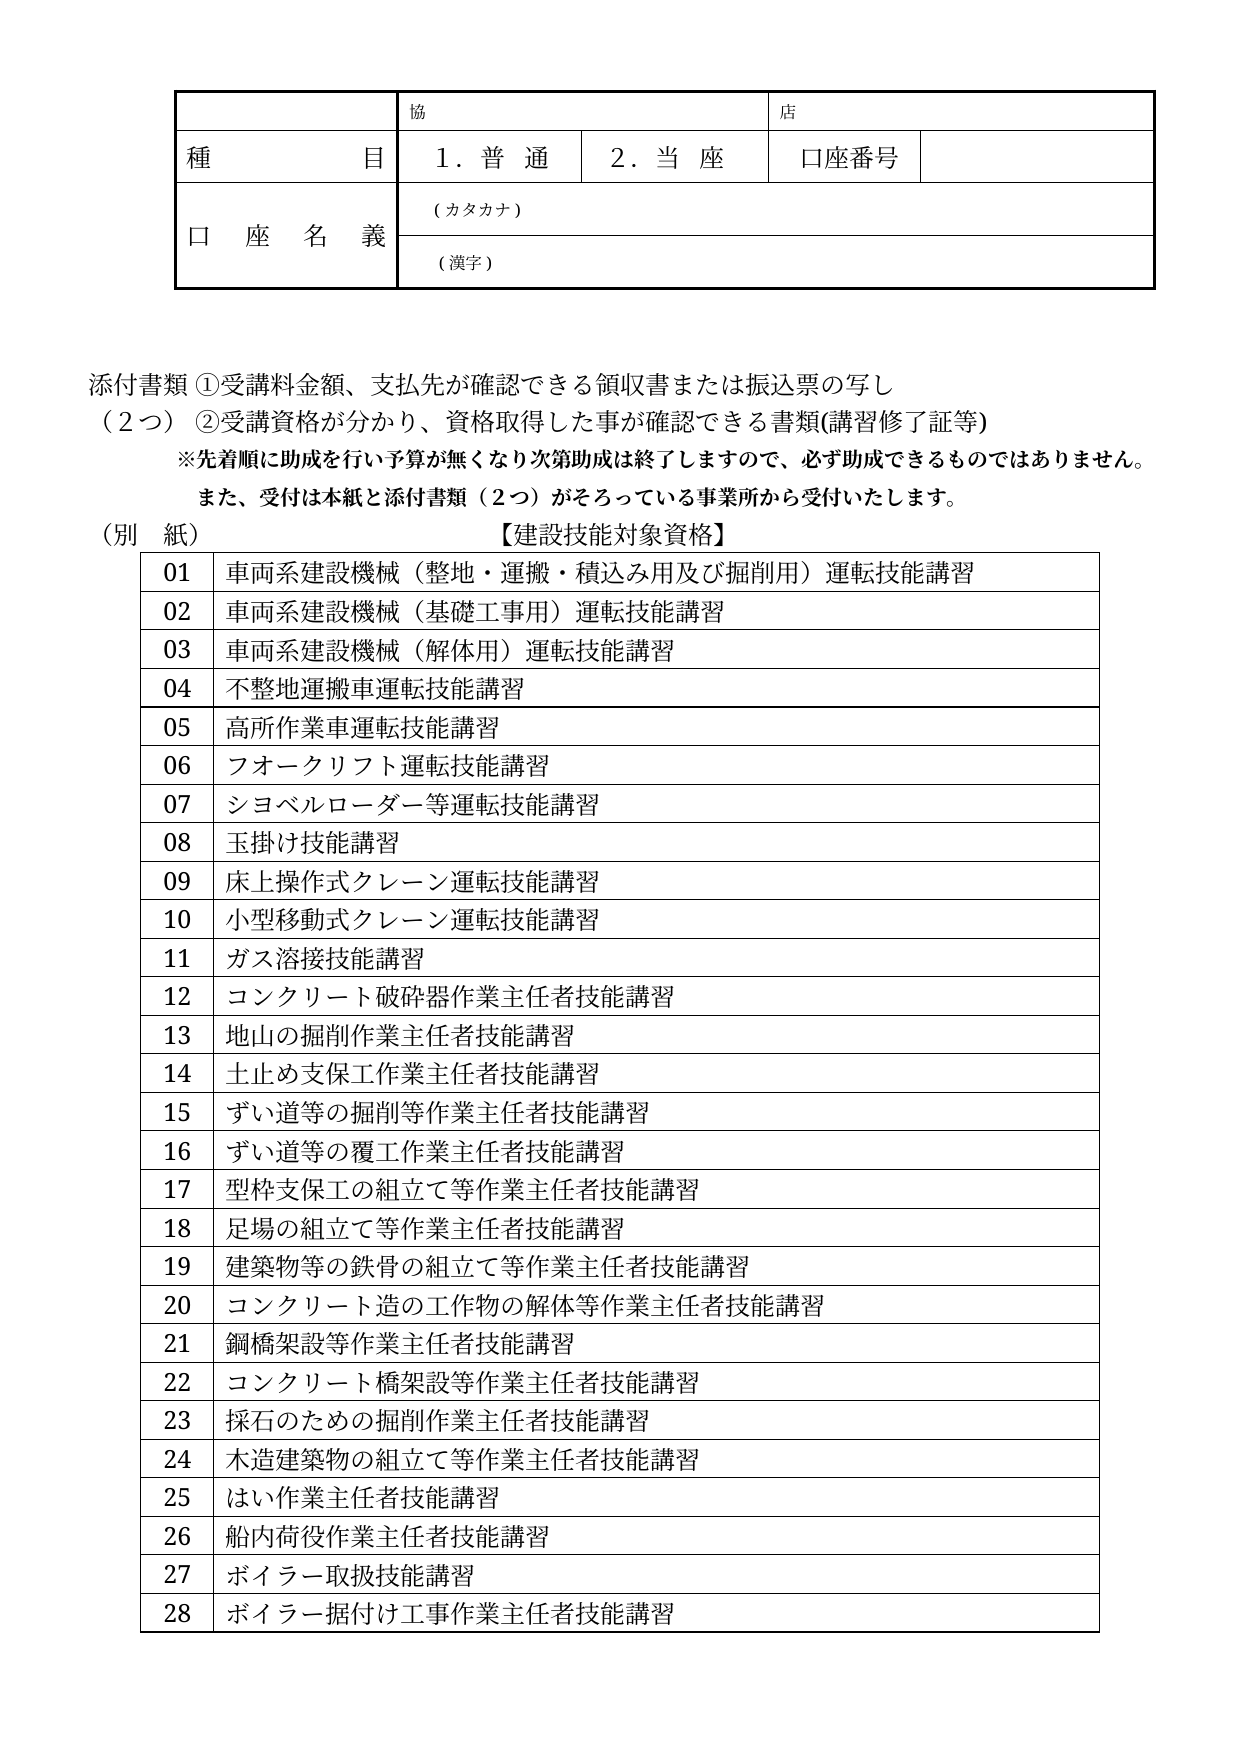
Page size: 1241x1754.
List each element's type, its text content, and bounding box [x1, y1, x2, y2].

table_cell コンクリート造の工作物の解体等作業主任者技能講習 [214, 1286, 1099, 1323]
table_cell ボイラー取扱技能講習 [214, 1555, 1099, 1593]
table_cell コンクリート橋架設等作業主任者技能講習 [214, 1363, 1099, 1400]
table_cell 11 [141, 939, 213, 976]
table_cell 本店・支店・出張所・代理店 [769, 93, 1153, 130]
table_cell 船内荷役作業主任者技能講習 [214, 1517, 1099, 1554]
table_cell 19 [141, 1247, 213, 1284]
table_cell 不整地運搬車運転技能講習 [214, 669, 1099, 706]
table_cell 06 [141, 746, 213, 783]
table_cell 土止め支保工作業主任者技能講習 [214, 1054, 1099, 1092]
table_cell 24 [141, 1440, 213, 1477]
table_cell 27 [141, 1555, 213, 1593]
table_cell 21 [141, 1324, 213, 1362]
text また、受付は本紙と添付書類（２つ）がそろっている事業所から受付いたします。 [155, 477, 1152, 515]
table_cell 25 [141, 1478, 213, 1516]
table_cell ガス溶接技能講習 [214, 939, 1099, 976]
table_cell シヨベルローダー等運転技能講習 [214, 785, 1099, 822]
table_cell 05 [141, 708, 213, 745]
table_cell はい作業主任者技能講習 [214, 1478, 1099, 1516]
table_cell 型枠支保工の組立て等作業主任者技能講習 [214, 1170, 1099, 1207]
table_header 車両系建設機械（整地・運搬・積込み用及び掘削用）運転技能講習 [214, 553, 1099, 591]
table_cell 13 [141, 1016, 213, 1053]
table_cell 23 [141, 1401, 213, 1439]
table_header 01 [141, 553, 213, 591]
table_cell 02 [141, 592, 213, 629]
table_cell 銀行・信用金庫・農協 [399, 93, 768, 130]
table_cell 口座番号 [769, 131, 920, 182]
table_cell 床上操作式クレーン運転技能講習 [214, 862, 1099, 899]
text ※先着順に助成を行い予算が無くなり次第助成は終了しますので、必ず助成できるものではありません。 [155, 440, 1152, 477]
table_cell ( 漢字 ) [399, 236, 1153, 287]
table_cell 08 [141, 823, 213, 861]
table_cell ボイラー据付け工事作業主任者技能講習 [214, 1594, 1099, 1631]
table_cell 26 [141, 1517, 213, 1554]
table_cell 採石のための掘削作業主任者技能講習 [214, 1401, 1099, 1439]
table_cell 04 [141, 669, 213, 706]
table_cell 07 [141, 785, 213, 822]
table_cell 建築物等の鉄骨の組立て等作業主任者技能講習 [214, 1247, 1099, 1284]
text 添付書類 ①受講料金額、支払先が確認できる領収書または振込票の写し [89, 365, 1152, 402]
table_cell 玉掛け技能講習 [214, 823, 1099, 861]
table_cell 17 [141, 1170, 213, 1207]
table_cell コンクリート破砕器作業主任者技能講習 [214, 977, 1099, 1015]
text （別 紙） 【建設技能対象資格】 [89, 515, 1152, 552]
table_cell 22 [141, 1363, 213, 1400]
table_cell 高所作業車運転技能講習 [214, 708, 1099, 745]
table_cell 振込先 [177, 93, 396, 130]
table_cell 地山の掘削作業主任者技能講習 [214, 1016, 1099, 1053]
table_cell 足場の組立て等作業主任者技能講習 [214, 1209, 1099, 1246]
text （２つ） ②受講資格が分かり、資格取得した事が確認できる書類(講習修了証等) [89, 402, 1152, 440]
table_cell 車両系建設機械（解体用）運転技能講習 [214, 630, 1099, 668]
table_cell 車両系建設機械（基礎工事用）運転技能講習 [214, 592, 1099, 629]
table_cell 20 [141, 1286, 213, 1323]
table_cell 12 [141, 977, 213, 1015]
table_cell ( カタカナ ) [399, 183, 1153, 234]
table_cell 種目 [177, 131, 396, 182]
table_cell 09 [141, 862, 213, 899]
table_cell 鋼橋架設等作業主任者技能講習 [214, 1324, 1099, 1362]
table_cell ずい道等の掘削等作業主任者技能講習 [214, 1093, 1099, 1130]
table_cell 14 [141, 1054, 213, 1092]
table_cell 28 [141, 1594, 213, 1631]
table_cell １．普 通 [399, 131, 581, 182]
table_cell 16 [141, 1131, 213, 1169]
table_cell 18 [141, 1209, 213, 1246]
table_cell [921, 131, 1153, 182]
table_cell フオークリフト運転技能講習 [214, 746, 1099, 783]
table_cell ずい道等の覆工作業主任者技能講習 [214, 1131, 1099, 1169]
table_cell 小型移動式クレーン運転技能講習 [214, 900, 1099, 938]
table_cell 口座名義 [177, 183, 396, 287]
table_cell ２．当 座 [582, 131, 768, 182]
table_cell 木造建築物の組立て等作業主任者技能講習 [214, 1440, 1099, 1477]
table_cell 10 [141, 900, 213, 938]
table_cell 15 [141, 1093, 213, 1130]
table_cell 03 [141, 630, 213, 668]
